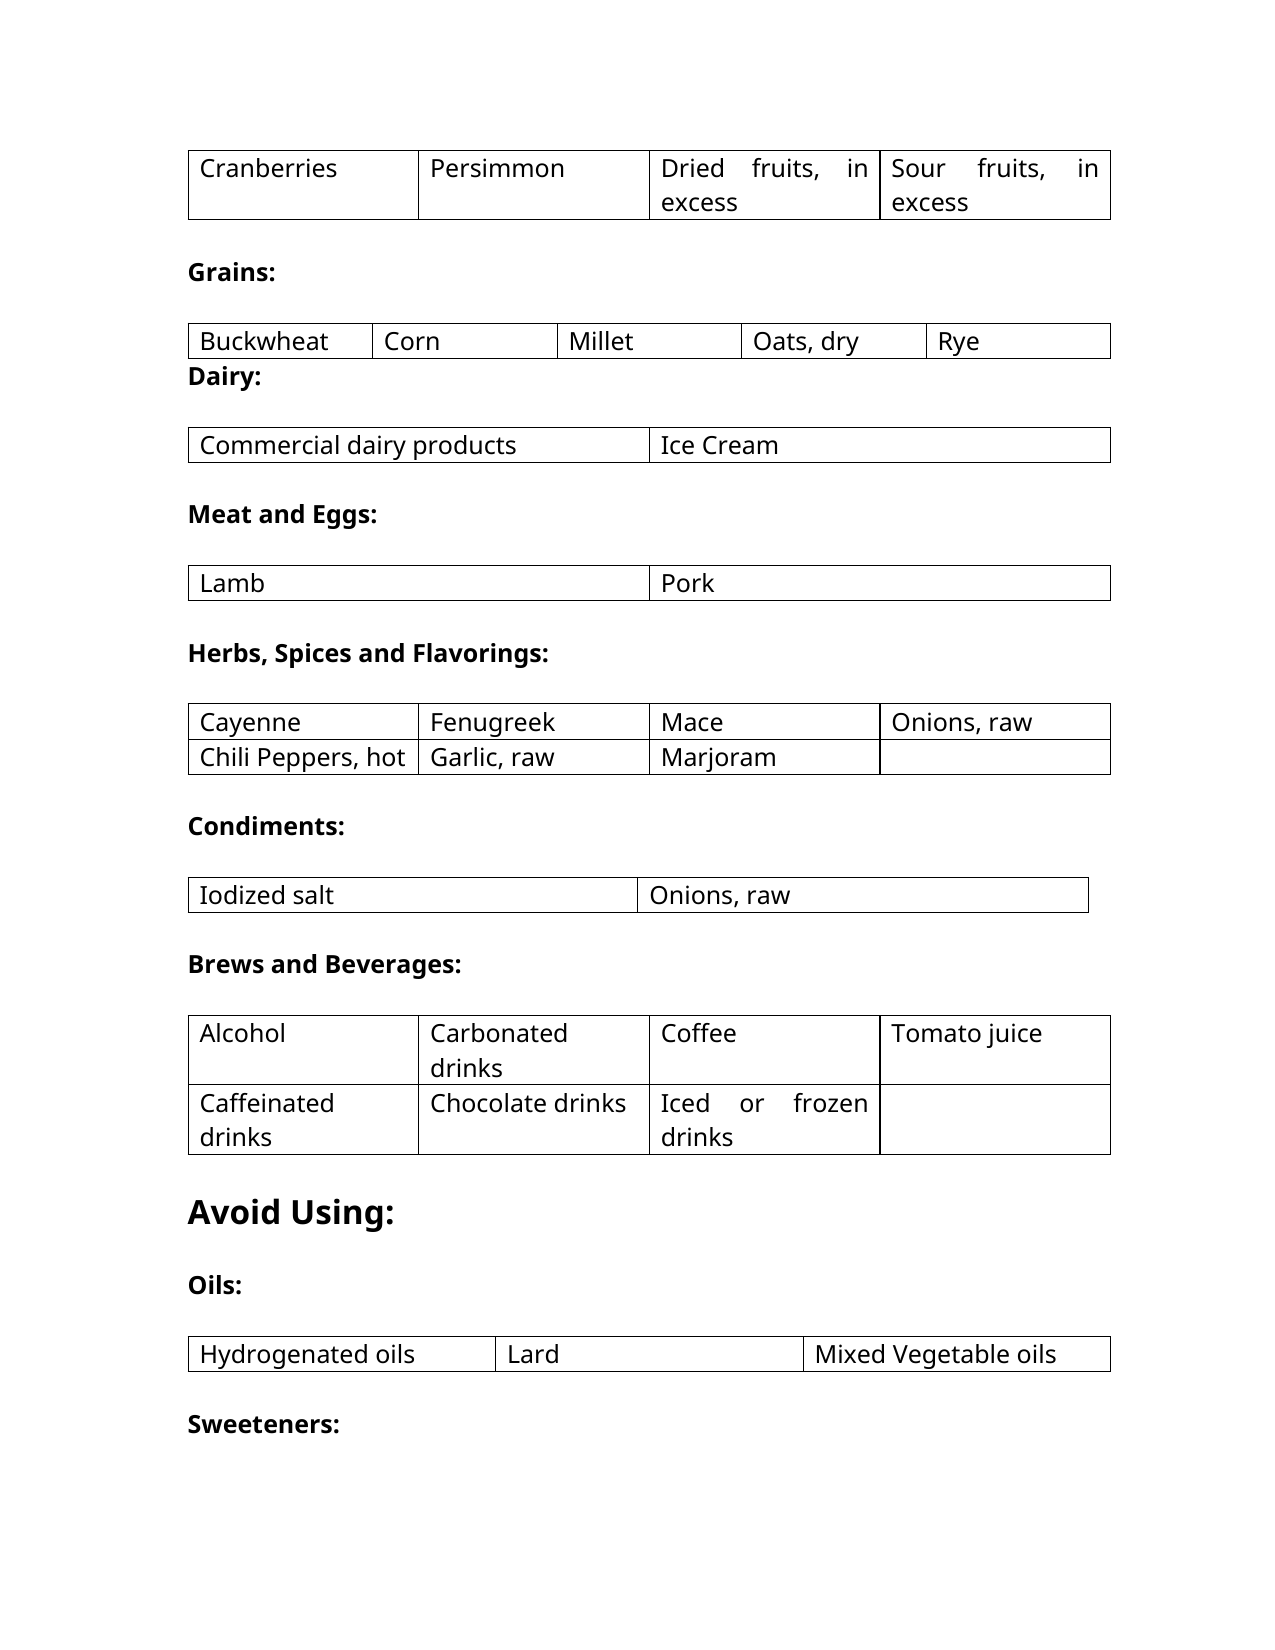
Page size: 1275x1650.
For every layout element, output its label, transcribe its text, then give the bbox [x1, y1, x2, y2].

table_header Coffee [650, 1016, 879, 1084]
table_header Mace [650, 704, 879, 738]
text Sweeteners: [187, 1406, 1087, 1440]
table_header Rye [927, 324, 1110, 357]
table_cell [881, 740, 1110, 773]
table_header Fenugreek [419, 704, 649, 738]
table_cell Garlic, raw [419, 740, 649, 773]
table_header Ice Cream [650, 428, 1110, 462]
table_cell Caffeinated drinks [189, 1085, 418, 1153]
table_header Buckwheat [189, 324, 372, 357]
table_header Alcohol [189, 1016, 418, 1084]
text Dairy: [187, 359, 1087, 393]
table_header Millet [558, 324, 741, 357]
table_header Dried fruits, in excess [650, 151, 879, 219]
table_header Corn [373, 324, 557, 357]
table_header Oats, dry [742, 324, 926, 357]
text Oils: [187, 1268, 1087, 1302]
text Meat and Eggs: [187, 497, 1087, 531]
table_cell [881, 1085, 1110, 1153]
table_header Pork [650, 566, 1110, 600]
table_header Carbonated drinks [419, 1016, 649, 1084]
table_cell Iced or frozen drinks [650, 1085, 879, 1153]
table_header Onions, raw [881, 704, 1110, 738]
table_cell Chocolate drinks [419, 1085, 649, 1153]
text Brews and Beverages: [187, 947, 1087, 981]
table_header Tomato juice [881, 1016, 1110, 1084]
text Avoid Using: [187, 1188, 1087, 1234]
text Herbs, Spices and Flavorings: [187, 635, 1087, 669]
table_header Mixed Vegetable oils [804, 1337, 1110, 1371]
table_header Sour fruits, in excess [881, 151, 1110, 219]
text Condiments: [187, 809, 1087, 843]
table_header Lamb [189, 566, 649, 600]
table_header Commercial dairy products [189, 428, 649, 462]
table_header Cranberries [189, 151, 418, 219]
text Grains: [187, 254, 1087, 288]
table_cell Marjoram [650, 740, 879, 773]
table_header Lard [496, 1337, 803, 1371]
table_cell Chili Peppers, hot [189, 740, 418, 773]
table_header Onions, raw [638, 878, 1088, 912]
table_header Persimmon [419, 151, 649, 219]
table_header Hydrogenated oils [189, 1337, 495, 1371]
table_header Cayenne [189, 704, 418, 738]
table_header Iodized salt [189, 878, 637, 912]
